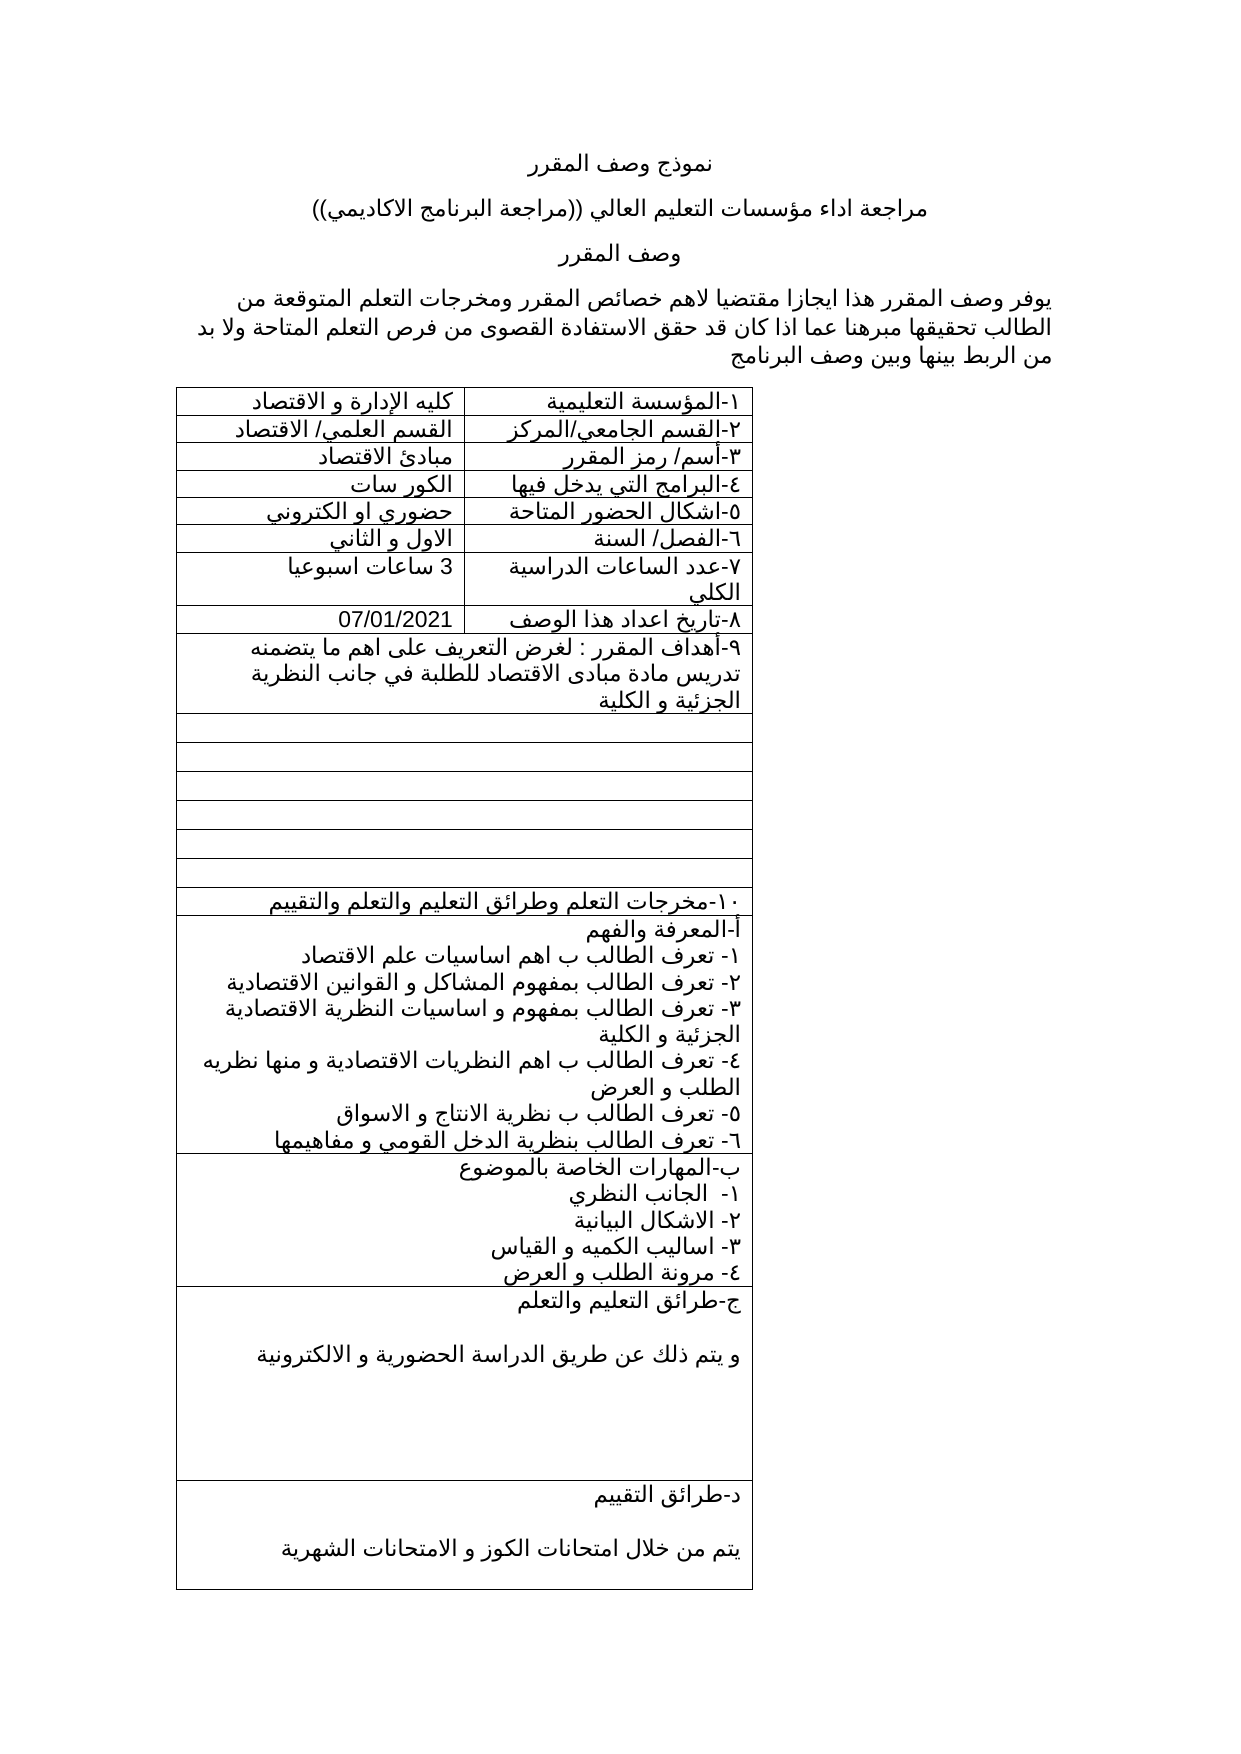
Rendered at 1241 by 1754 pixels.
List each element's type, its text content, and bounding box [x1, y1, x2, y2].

table_cell ٢-القسم الجامعي/المركز [465, 416, 752, 442]
table_cell [177, 743, 752, 771]
table_cell الاول و الثاني [177, 525, 464, 552]
table_cell 07/01/2021 [177, 606, 464, 633]
text نموذج وصف المقرر [187, 150, 1053, 176]
table_cell [177, 772, 752, 800]
table_cell الكور سات [177, 471, 464, 497]
table_cell 3 ساعات اسبوعيا [177, 553, 464, 605]
table_cell ٩-أهداف المقرر : لغرض التعريف على اهم ما يتضمنه تدريس مادة مبادى الاقتصاد للطلبة في جانب النظرية الجزئية و الكلية [177, 634, 752, 713]
table_cell [177, 801, 752, 829]
table_cell ٤-البرامج التي يدخل فيها [465, 471, 752, 497]
table_cell ١٠-مخرجات التعلم وطرائق التعليم والتعلم والتقييم [177, 888, 752, 915]
table_cell القسم العلمي/ الاقتصاد [177, 416, 464, 442]
text مراجعة اداء مؤسسات التعليم العالي ((مراجعة البرنامج الاكاديمي)) [187, 195, 1053, 221]
table_cell أ-المعرفة والفهم ١- تعرف الطالب ب اهم اساسيات علم الاقتصاد ٢- تعرف الطالب بمفهوم المشاكل و القوانين الاقتصادية ٣- تعرف الطالب بمفهوم و اساسيات النظرية الاقتصادية الجزئية و الكلية ٤- تعرف الطالب ب اهم النظريات الاقتصادية و منها نظريه الطلب و العرض ٥- تعرف الطالب ب نظرية الانتاج و الاسواق ٦- تعرف الطالب بنظرية الدخل القومي و مفاهيمها [177, 916, 752, 1153]
table_header كليه الإدارة و الاقتصاد [177, 388, 464, 415]
table_cell ب-المهارات الخاصة بالموضوع ١- الجانب النظري ٢- الاشكال البيانية ٣- اساليب الكميه و القياس ٤- مرونة الطلب و العرض [177, 1154, 752, 1286]
table_cell ج-طرائق التعليم والتعلم و يتم ذلك عن طريق الدراسة الحضورية و الالكترونية [177, 1287, 752, 1479]
text يوفر وصف المقرر هذا ايجازا مقتضيا لاهم خصائص المقرر ومخرجات التعلم المتوقعة من الطالب تحقيقها مبرهنا عما اذا كان قد حقق الاستفادة القصوى من فرص التعلم المتاحة ولا بد من الربط بينها وبين وصف البرنامج [187, 285, 1053, 368]
table_cell [177, 859, 752, 887]
table_cell ٥-اشكال الحضور المتاحة [465, 498, 752, 524]
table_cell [177, 1481, 752, 1589]
table_cell مبادئ الاقتصاد [177, 443, 464, 469]
table_cell [177, 830, 752, 858]
table_cell ٣-أسم/ رمز المقرر [465, 443, 752, 469]
table_cell ٨-تاريخ اعداد هذا الوصف [465, 606, 752, 633]
table_cell [177, 714, 752, 742]
table_cell ٦-الفصل/ السنة [465, 525, 752, 552]
text وصف المقرر [187, 240, 1053, 267]
table_header ١-المؤسسة التعليمية [465, 388, 752, 415]
table_cell ٧-عدد الساعات الدراسية الكلي [465, 553, 752, 605]
table_cell حضوري او الكتروني [177, 498, 464, 524]
